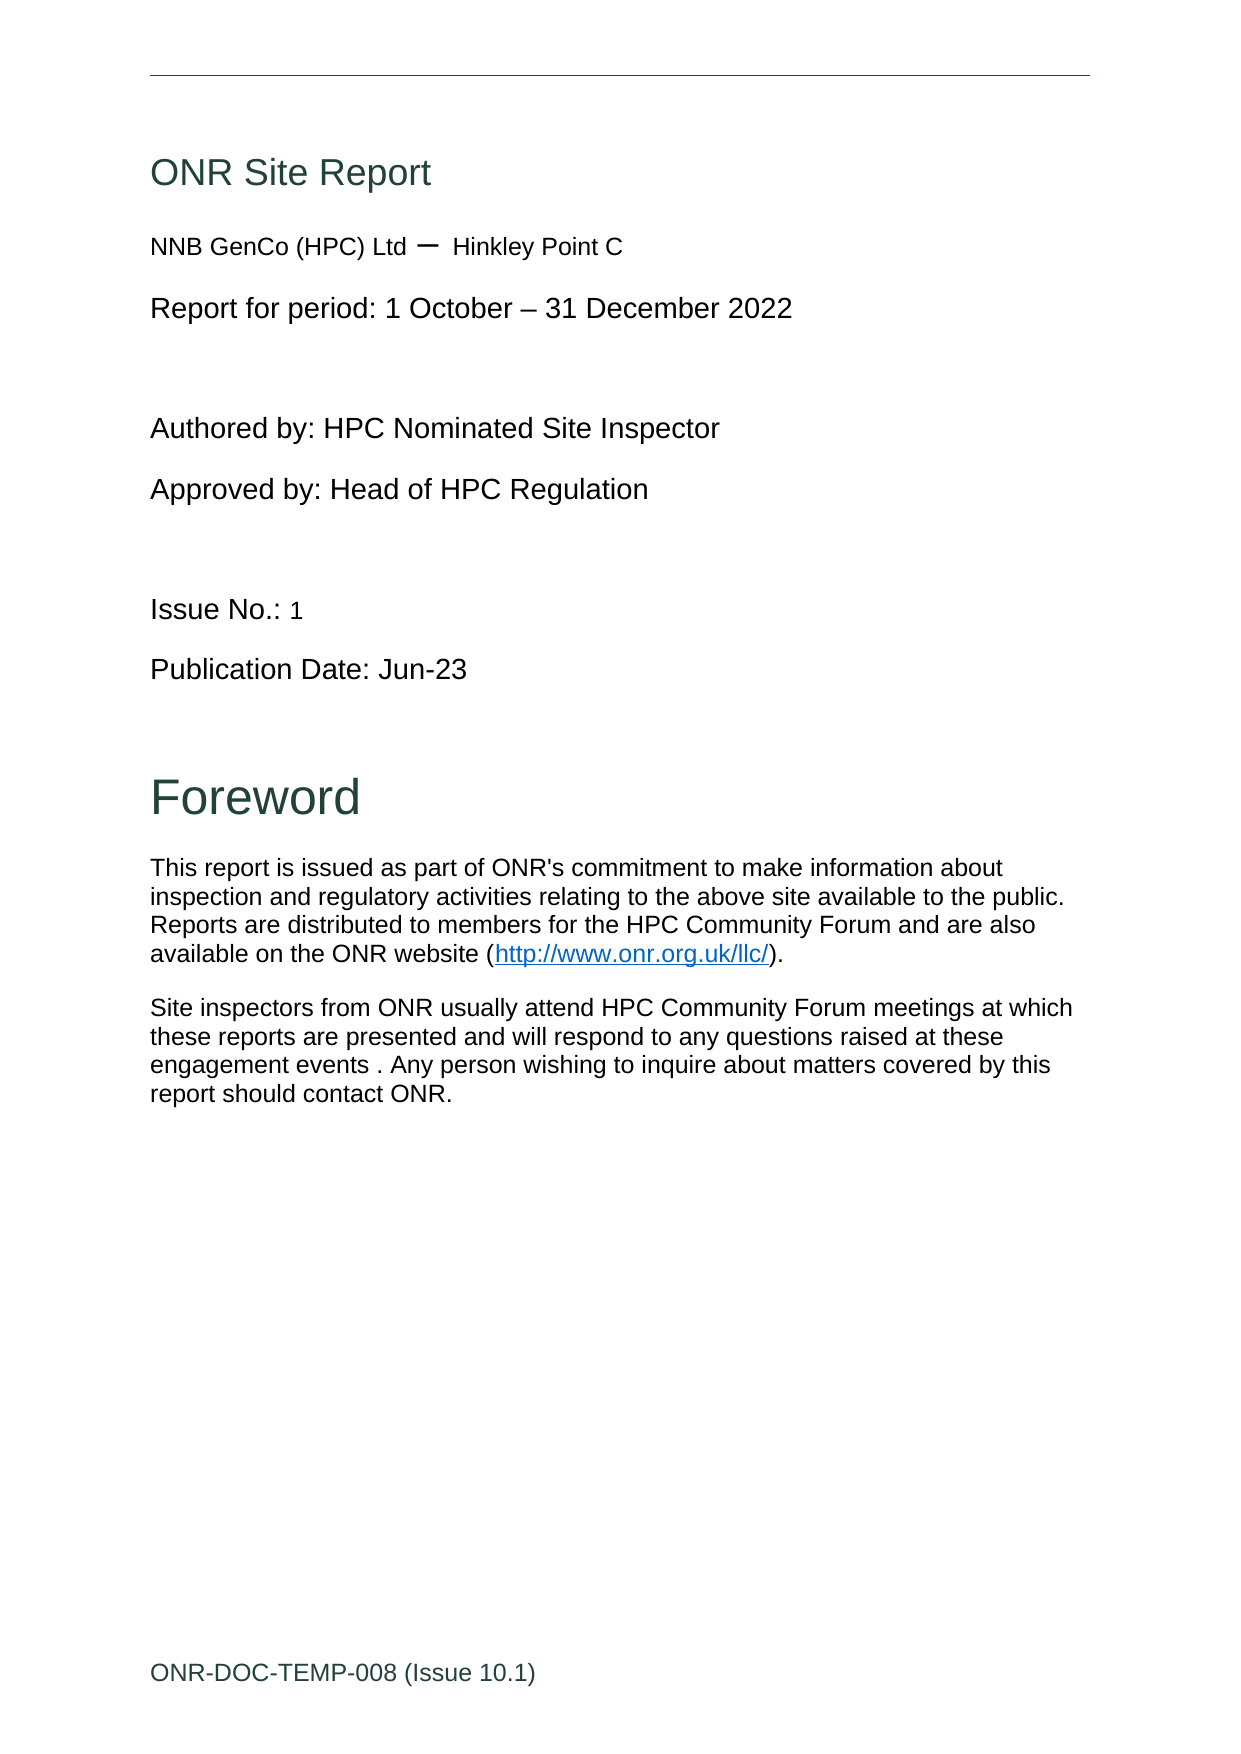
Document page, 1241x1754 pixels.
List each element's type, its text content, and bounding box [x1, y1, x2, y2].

text Foreword [150, 768, 1090, 825]
text This report is issued as part of ONR's commitment to make information about inspection and regulatory activities relating to the above site available to the public. Reports are distributed to members for the HPC Community Forum and are also available on the ONR website (http://www.onr.org.uk/llc/). [150, 853, 1090, 968]
text Report for period: 1 October – 31 December 2022 [150, 291, 1090, 325]
text Publication Date: Jun-23 [150, 652, 1090, 686]
text Issue No.: [150, 592, 1090, 626]
text – [150, 220, 1090, 263]
text Approved by: Head of HPC Regulation [150, 472, 1090, 505]
text Authored by: HPC Nominated Site Inspector [150, 412, 1090, 445]
text Site inspectors from ONR usually attend HPC Community Forum meetings at which these reports are presented and will respond to any questions raised at these engagement events . Any person wishing to inquire about matters covered by this report should contact ONR. [150, 993, 1090, 1108]
text ONR Site Report [150, 150, 1090, 193]
